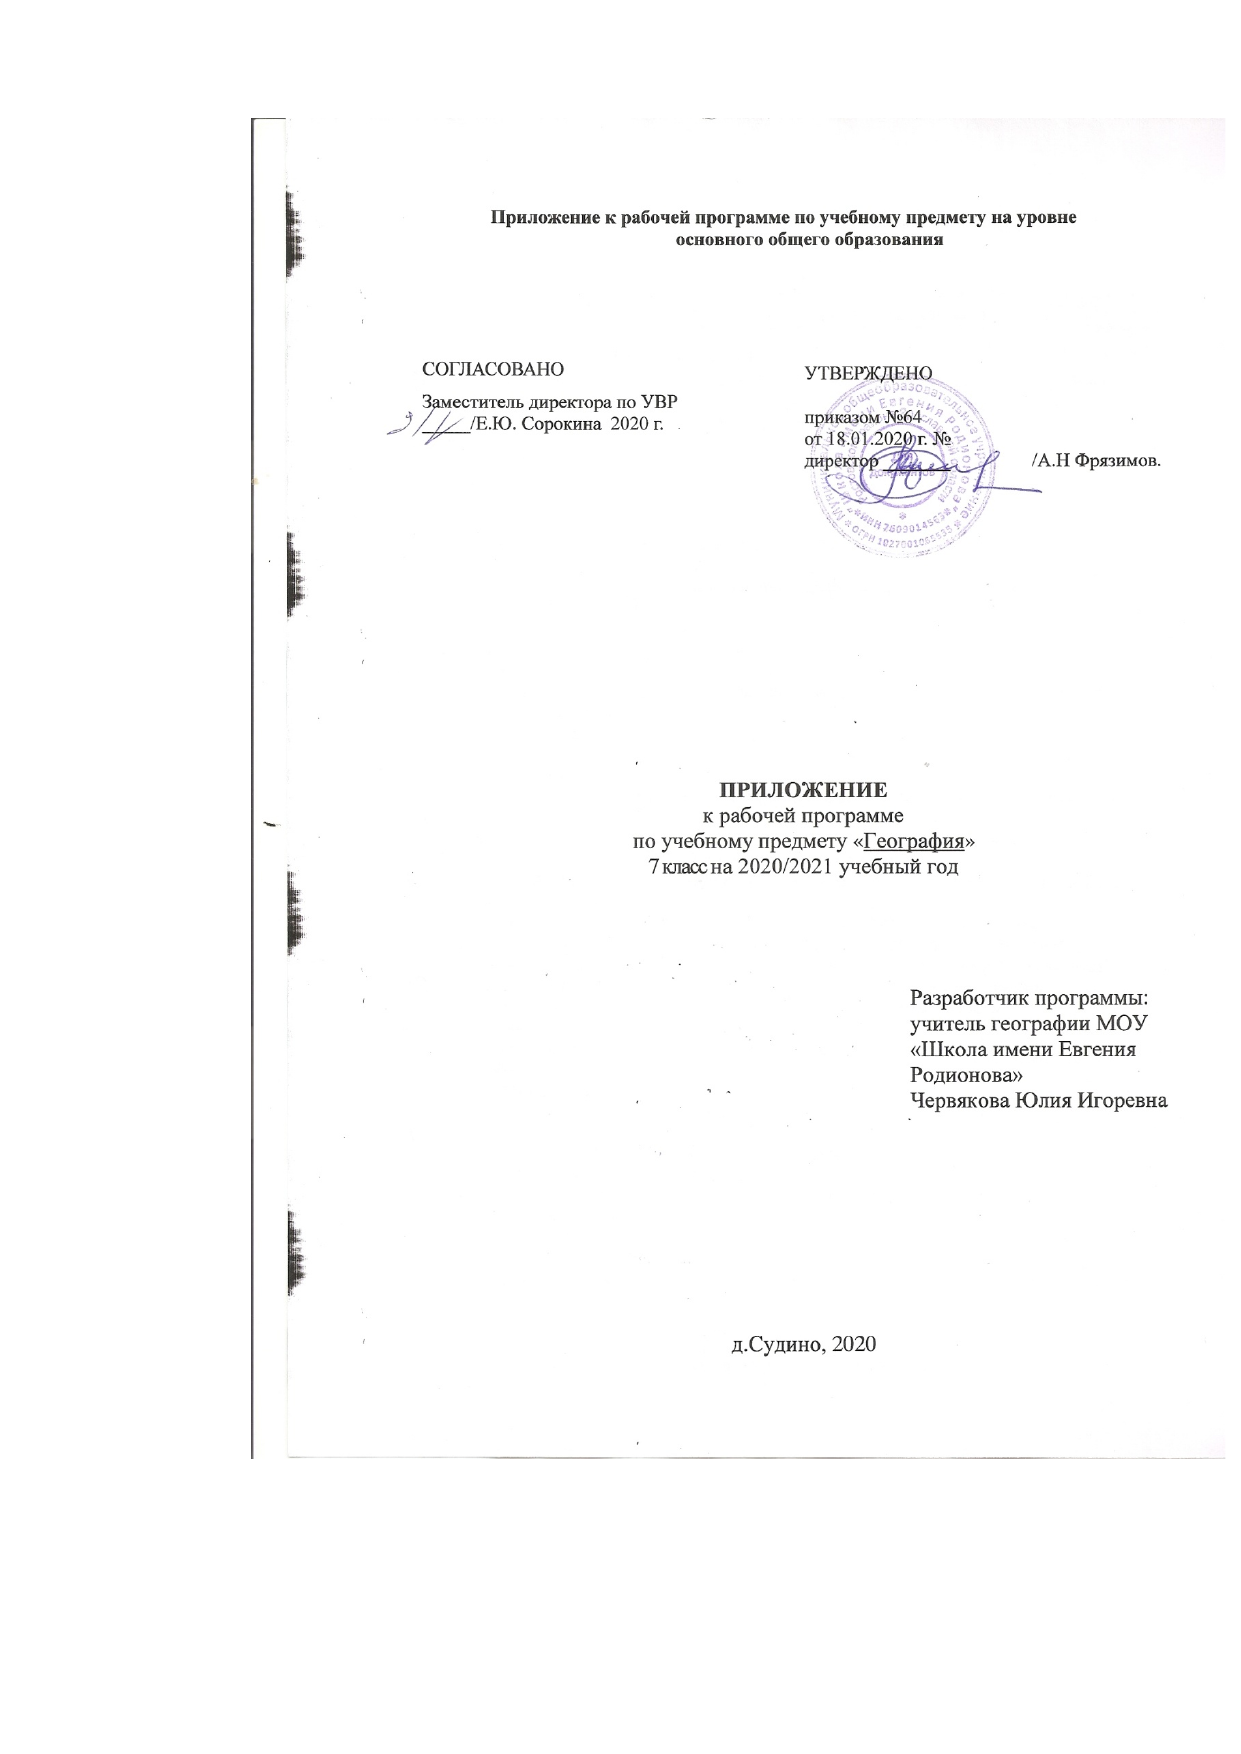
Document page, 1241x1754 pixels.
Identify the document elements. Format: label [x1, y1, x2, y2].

picture [251, 118, 1226, 1459]
